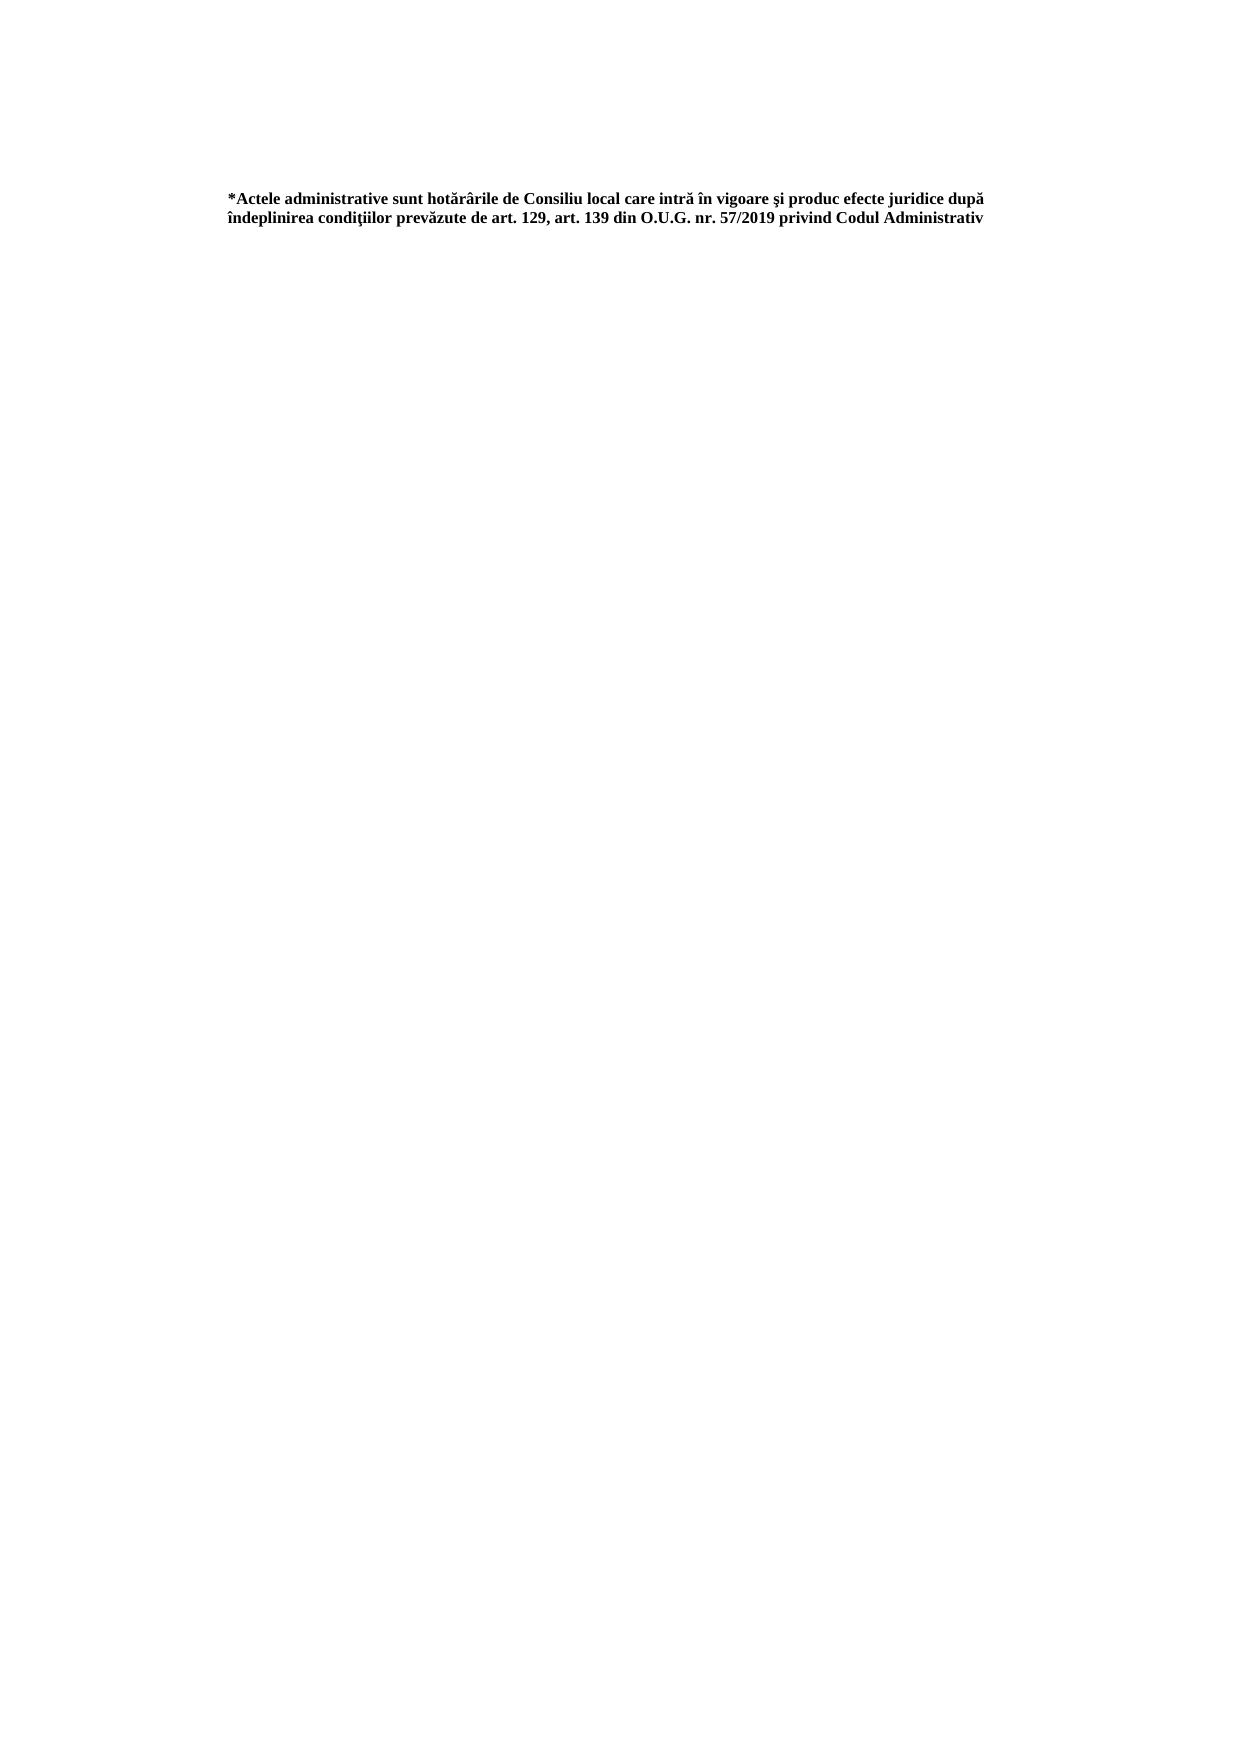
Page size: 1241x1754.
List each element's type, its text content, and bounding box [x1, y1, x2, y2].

text *Actele administrative sunt hotărârile de Consiliu local care intră în vigoare şi produc efecte juridice după îndeplinirea condiţiilor prevăzute de art. 129, art. 139 din O.U.G. nr. 57/2019 privind Codul Administrativ [228, 189, 1060, 227]
